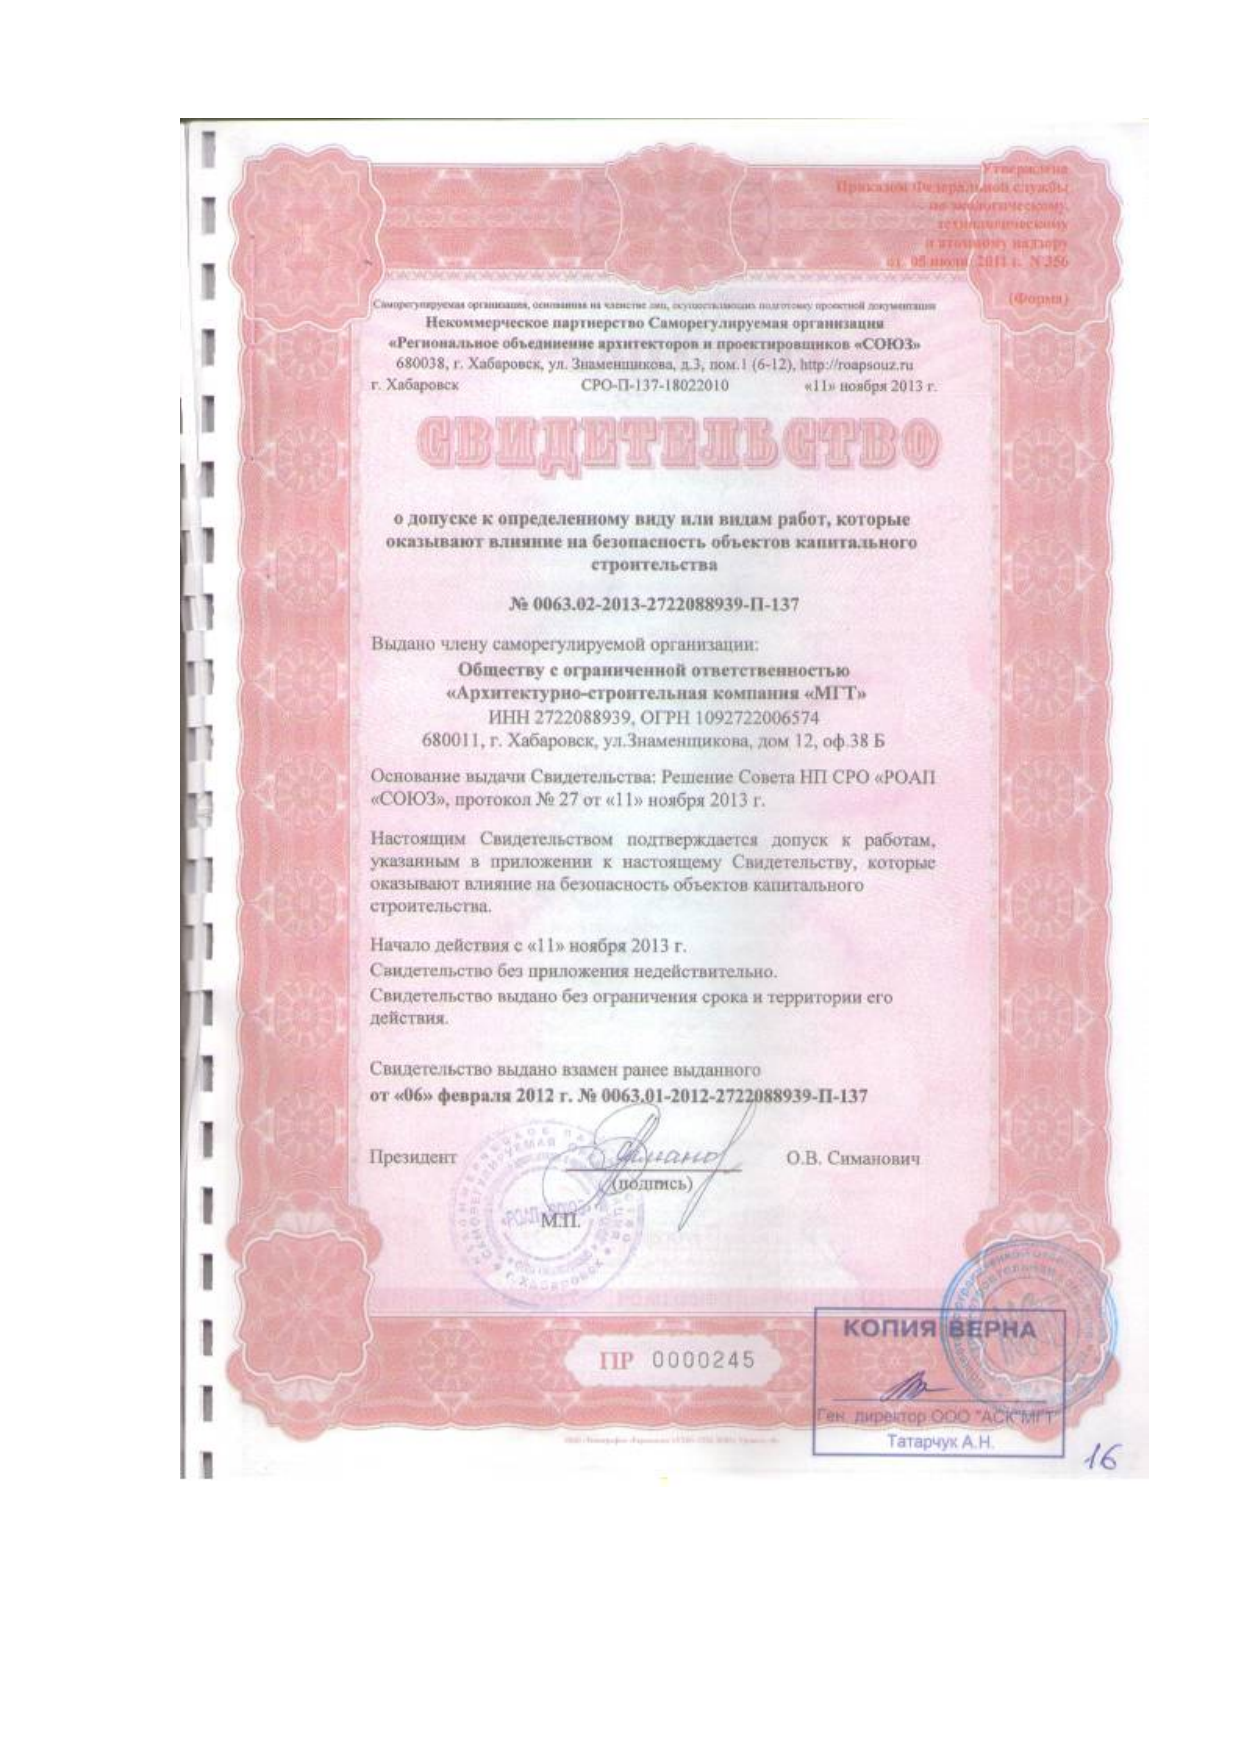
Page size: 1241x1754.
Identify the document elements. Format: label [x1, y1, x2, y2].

picture [180, 118, 1149, 1487]
